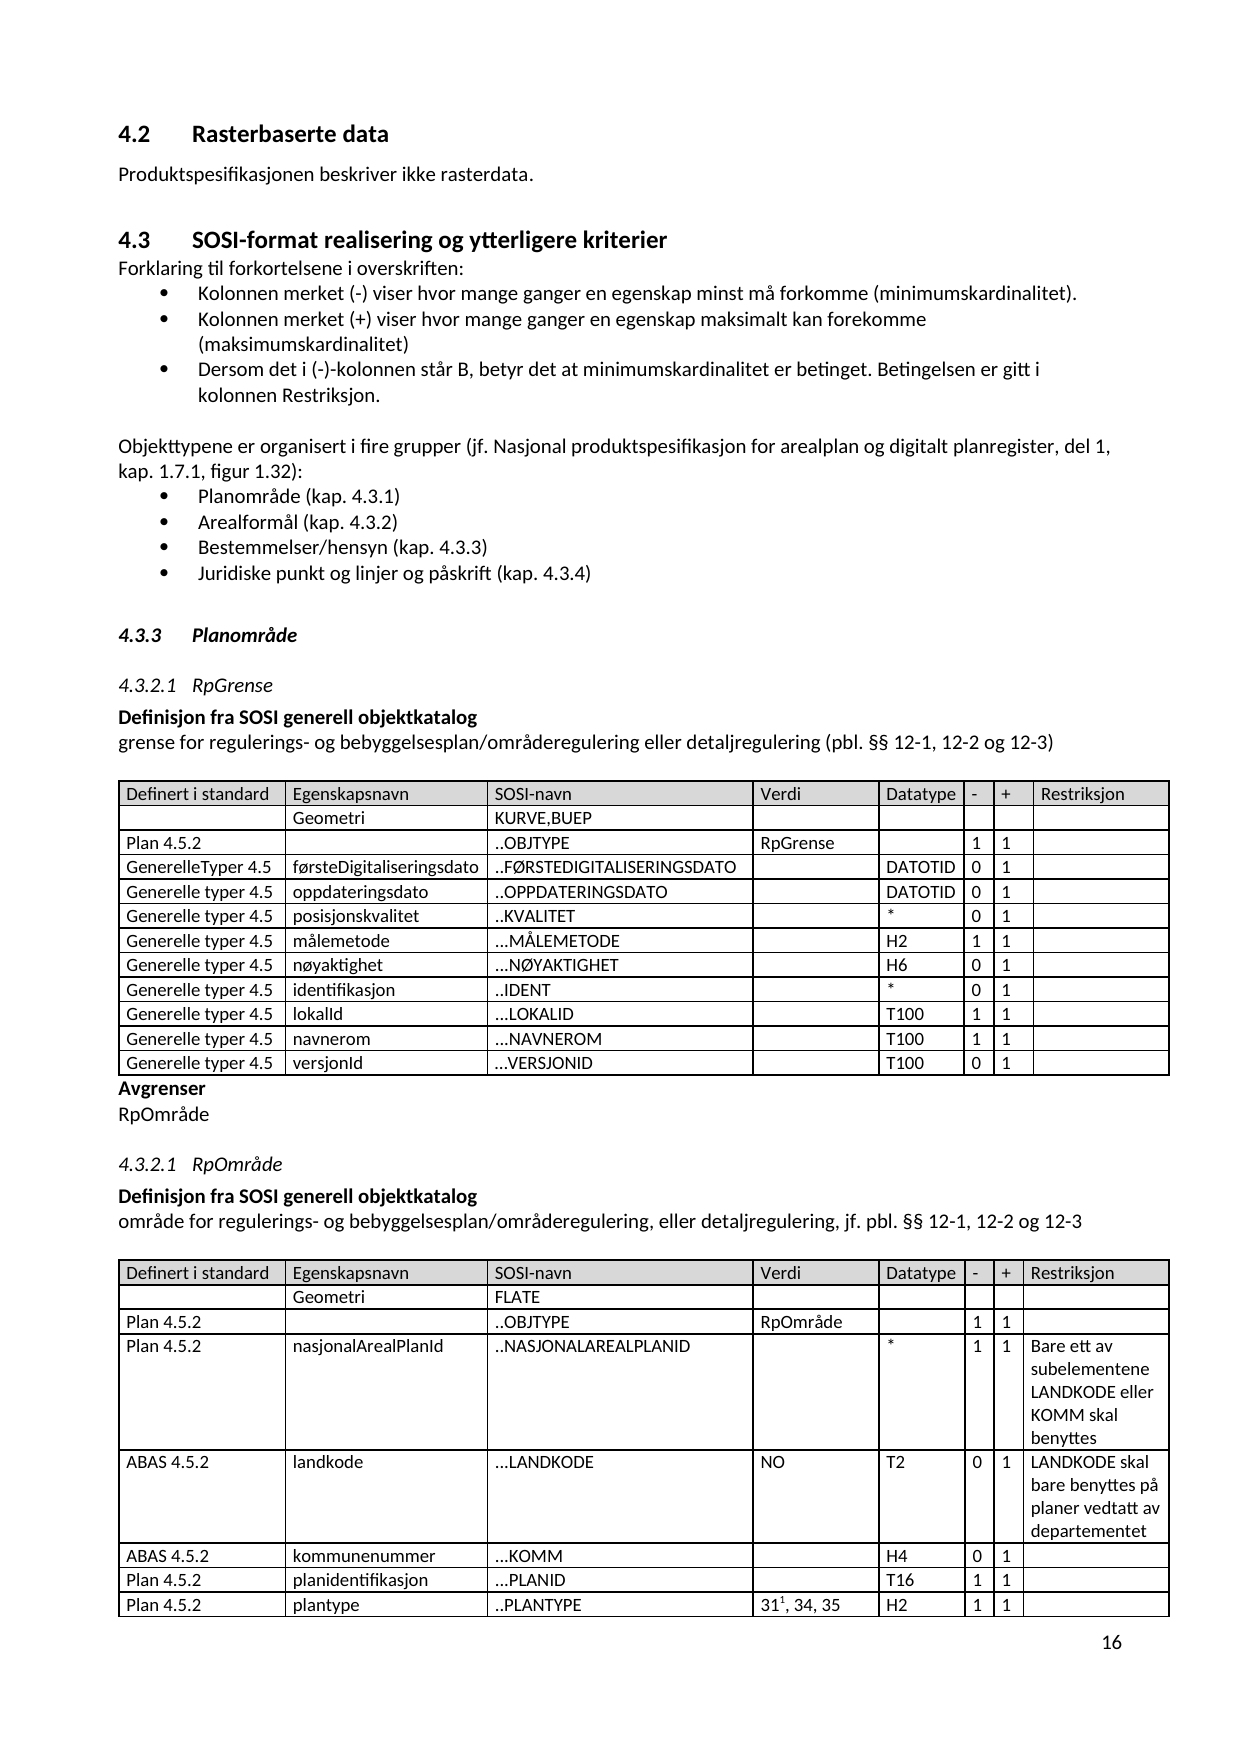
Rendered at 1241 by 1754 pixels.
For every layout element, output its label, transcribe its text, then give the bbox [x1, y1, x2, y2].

table_cell [1034, 880, 1168, 903]
table_cell 1 [995, 880, 1033, 903]
table_cell 1 [965, 1027, 993, 1049]
table_cell [120, 1286, 285, 1308]
table_cell 0 [965, 904, 993, 927]
table_cell ..OBJTYPE [488, 831, 752, 854]
list Planområde (kap. 4.3.1) [160, 484, 1122, 509]
list Dersom det i (-)-kolonnen står B, betyr det at minimumskardinalitet er betinget. Betingelsen er gitt i kolonnen Restriksjon. [160, 357, 1122, 407]
table_cell [1034, 978, 1168, 1001]
table_cell [754, 855, 878, 878]
table_cell 1 [995, 855, 1033, 878]
table_cell GenerelleTyper 4.5 [120, 855, 285, 878]
table_cell DATOTID [880, 880, 963, 903]
table_cell [1034, 929, 1168, 952]
table_cell [1034, 855, 1168, 878]
table_cell lokalId [286, 1002, 487, 1025]
table_cell 0 [966, 1451, 993, 1542]
table_cell plantype [286, 1593, 487, 1616]
table_cell [880, 1286, 964, 1308]
table_header Definert i standard [120, 782, 285, 805]
table_cell 1 [995, 1544, 1023, 1567]
table_cell førsteDigitaliseringsdato [286, 855, 487, 878]
table_cell ..IDENT [488, 978, 752, 1001]
table_cell NO [754, 1451, 878, 1542]
table_cell nasjonalArealPlanId [286, 1335, 487, 1449]
table_cell 1 [995, 929, 1033, 952]
table_header Restriksjon [1034, 782, 1168, 805]
table_header SOSI-navn [488, 1261, 752, 1284]
table_cell [754, 978, 878, 1001]
table_cell ...PLANID [488, 1568, 752, 1591]
list Bestemmelser/hensyn (kap. 4.3.3) [160, 534, 1122, 560]
table_cell identifikasjon [286, 978, 487, 1001]
table_cell 1 [966, 1310, 993, 1333]
table_cell [1034, 831, 1168, 854]
table_cell ...NØYAKTIGHET [488, 953, 752, 976]
table_cell [880, 1310, 964, 1333]
table_cell [1034, 1027, 1168, 1049]
table_cell [880, 831, 963, 854]
table_cell FLATE [488, 1286, 752, 1308]
table_cell Generelle typer 4.5 [120, 929, 285, 952]
table_cell * [880, 1335, 964, 1449]
text RpOmråde [118, 1101, 1122, 1126]
table_header Datatype [880, 782, 963, 805]
table_cell 1 [966, 1568, 993, 1591]
table_cell T2 [880, 1451, 964, 1542]
table_header Definert i standard [120, 1261, 285, 1284]
table_cell [754, 1286, 878, 1308]
table_cell ..FØRSTEDIGITALISERINGSDATO [488, 855, 752, 878]
table_cell [754, 1002, 878, 1025]
table_cell [995, 806, 1033, 829]
table_cell 1 [995, 1335, 1023, 1449]
table_header SOSI-navn [488, 782, 752, 805]
table_cell [286, 1310, 487, 1333]
table_cell [754, 880, 878, 903]
table_cell Plan 4.5.2 [120, 1310, 285, 1333]
table_header + [995, 1261, 1023, 1284]
list Arealformål (kap. 4.3.2) [160, 509, 1122, 534]
text Definisjon fra SOSI generell objektkatalog [118, 704, 1122, 729]
table_cell 1 [995, 1451, 1023, 1542]
table_cell ..KVALITET [488, 904, 752, 927]
table_cell [754, 1568, 878, 1591]
table_cell målemetode [286, 929, 487, 952]
table_cell [754, 953, 878, 976]
table_cell Geometri [286, 1286, 487, 1308]
table_cell LANDKODE skal bare benyttes på planer vedtatt av departementet [1024, 1451, 1168, 1542]
table_cell 1 [995, 1568, 1023, 1591]
table_cell [1024, 1593, 1168, 1616]
table_cell KURVE,BUEP [488, 806, 752, 829]
table_cell [754, 1335, 878, 1449]
table_cell Generelle typer 4.5 [120, 880, 285, 903]
table_cell 0 [965, 978, 993, 1001]
table_cell 1 [995, 978, 1033, 1001]
subtitle 4.3 SOSI-format realisering og ytterligere kriterier [118, 224, 1122, 255]
table_cell [754, 806, 878, 829]
subtitle Produktspesifikasjonen beskriver ikke rasterdata. [118, 161, 1122, 187]
table_cell [966, 1286, 993, 1308]
table_cell Generelle typer 4.5 [120, 978, 285, 1001]
table_cell [754, 929, 878, 952]
table_cell nøyaktighet [286, 953, 487, 976]
text Avgrenser [118, 1076, 1122, 1101]
table_cell ..OPPDATERINGSDATO [488, 880, 752, 903]
table_cell [1034, 1051, 1168, 1074]
table_cell Plan 4.5.2 [120, 1568, 285, 1591]
table_cell T16 [880, 1568, 964, 1591]
table_cell 1 [995, 1002, 1033, 1025]
table_header Egenskapsnavn [286, 782, 487, 805]
table_cell ...LOKALID [488, 1002, 752, 1025]
table_cell [995, 1286, 1023, 1308]
table_cell [754, 1051, 878, 1074]
table_cell 0 [966, 1544, 993, 1567]
text område for regulerings- og bebyggelsesplan/områderegulering, eller detaljregulering, jf. pbl. §§ 12-1, 12-2 og 12-3 [118, 1208, 1122, 1234]
table_cell 1 [966, 1593, 993, 1616]
table_cell ABAS 4.5.2 [120, 1544, 285, 1567]
table_cell Generelle typer 4.5 [120, 1051, 285, 1074]
table_header Datatype [880, 1261, 964, 1284]
table_cell Generelle typer 4.5 [120, 1002, 285, 1025]
table_cell 1 [995, 831, 1033, 854]
table_cell 1 [995, 1310, 1023, 1333]
table_cell [1034, 1002, 1168, 1025]
table_cell [1034, 953, 1168, 976]
subtitle 4.2 Rasterbaserte data [118, 118, 1122, 149]
table_cell oppdateringsdato [286, 880, 487, 903]
table_cell ..OBJTYPE [488, 1310, 752, 1333]
table_cell [965, 806, 993, 829]
table_cell 1 [965, 831, 993, 854]
table_cell * [880, 904, 963, 927]
table_cell T100 [880, 1027, 963, 1049]
table_cell [1034, 904, 1168, 927]
table_cell versjonId [286, 1051, 487, 1074]
table_cell Generelle typer 4.5 [120, 1027, 285, 1049]
table_cell kommunenummer [286, 1544, 487, 1567]
table_header - [965, 782, 993, 805]
table_cell ...NAVNEROM [488, 1027, 752, 1049]
table_cell [1024, 1310, 1168, 1333]
table_header Egenskapsnavn [286, 1261, 487, 1284]
table_cell Bare ett av subelementene LANDKODE eller KOMM skal benyttes [1024, 1335, 1168, 1449]
table_cell Generelle typer 4.5 [120, 953, 285, 976]
table_cell 31, 34, 35 [754, 1593, 878, 1616]
table_cell RpOmråde [754, 1310, 878, 1333]
table_cell Plan 4.5.2 [120, 1335, 285, 1449]
table_cell Plan 4.5.2 [120, 831, 285, 854]
table_cell ...KOMM [488, 1544, 752, 1567]
table_cell 0 [965, 855, 993, 878]
subtitle RpOmråde [118, 1151, 1122, 1177]
table_cell * [880, 978, 963, 1001]
table_cell H2 [880, 929, 963, 952]
table_header + [995, 782, 1033, 805]
table_cell 1 [966, 1335, 993, 1449]
table_cell T100 [880, 1002, 963, 1025]
table_cell …VERSJONID [488, 1051, 752, 1074]
table_header Verdi [754, 782, 878, 805]
table_cell [754, 1027, 878, 1049]
table_cell posisjonskvalitet [286, 904, 487, 927]
table_cell 1 [995, 1027, 1033, 1049]
table_cell [754, 1544, 878, 1567]
table_cell 1 [995, 953, 1033, 976]
table_cell [120, 806, 285, 829]
table_cell [1024, 1286, 1168, 1308]
text Definisjon fra SOSI generell objektkatalog [118, 1183, 1122, 1208]
table_cell 1 [995, 1593, 1023, 1616]
table_cell ..PLANTYPE [488, 1593, 752, 1616]
table_cell ABAS 4.5.2 [120, 1451, 285, 1542]
table_cell Geometri [286, 806, 487, 829]
table_cell landkode [286, 1451, 487, 1542]
text Objekttypene er organisert i fire grupper (jf. Nasjonal produktspesifikasjon for arealplan og digitalt planregister, del 1, kap. 1.7.1, figur 1.32): [118, 433, 1122, 484]
table_cell ...MÅLEMETODE [488, 929, 752, 952]
table_cell T100 [880, 1051, 963, 1074]
table_cell [286, 831, 487, 854]
table_cell H2 [880, 1593, 964, 1616]
table_cell 1 [995, 1051, 1033, 1074]
table_header Verdi [754, 1261, 878, 1284]
table_cell ..NASJONALAREALPLANID [488, 1335, 752, 1449]
table_cell Plan 4.5.2 [120, 1593, 285, 1616]
table_cell 1 [965, 1002, 993, 1025]
table_cell DATOTID [880, 855, 963, 878]
list Juridiske punkt og linjer og påskrift (kap. 4.3.4) [160, 560, 1122, 585]
table_cell 0 [965, 880, 993, 903]
table_header - [966, 1261, 993, 1284]
table_cell planidentifikasjon [286, 1568, 487, 1591]
subtitle Planområde [118, 622, 1122, 647]
table_cell Generelle typer 4.5 [120, 904, 285, 927]
table_cell [1034, 806, 1168, 829]
table_cell 1 [995, 904, 1033, 927]
table_cell navnerom [286, 1027, 487, 1049]
table_cell [754, 904, 878, 927]
table_cell H4 [880, 1544, 964, 1567]
list Kolonnen merket (+) viser hvor mange ganger en egenskap maksimalt kan forekomme (maksimumskardinalitet) [160, 306, 1122, 357]
text grense for regulerings- og bebyggelsesplan/områderegulering eller detaljregulering (pbl. §§ 12-1, 12-2 og 12-3) [118, 729, 1122, 755]
list Kolonnen merket (-) viser hvor mange ganger en egenskap minst må forkomme (minimumskardinalitet). [160, 280, 1122, 306]
table_cell 1 [965, 929, 993, 952]
table_cell 0 [965, 1051, 993, 1074]
table_cell [1024, 1568, 1168, 1591]
table_header Restriksjon [1024, 1261, 1168, 1284]
table_cell 0 [965, 953, 993, 976]
text Forklaring til forkortelsene i overskriften: [118, 255, 1122, 280]
table_cell ...LANDKODE [488, 1451, 752, 1542]
table_cell [1024, 1544, 1168, 1567]
table_cell H6 [880, 953, 963, 976]
table_cell [880, 806, 963, 829]
table_cell RpGrense [754, 831, 878, 854]
subtitle RpGrense [118, 672, 1122, 698]
